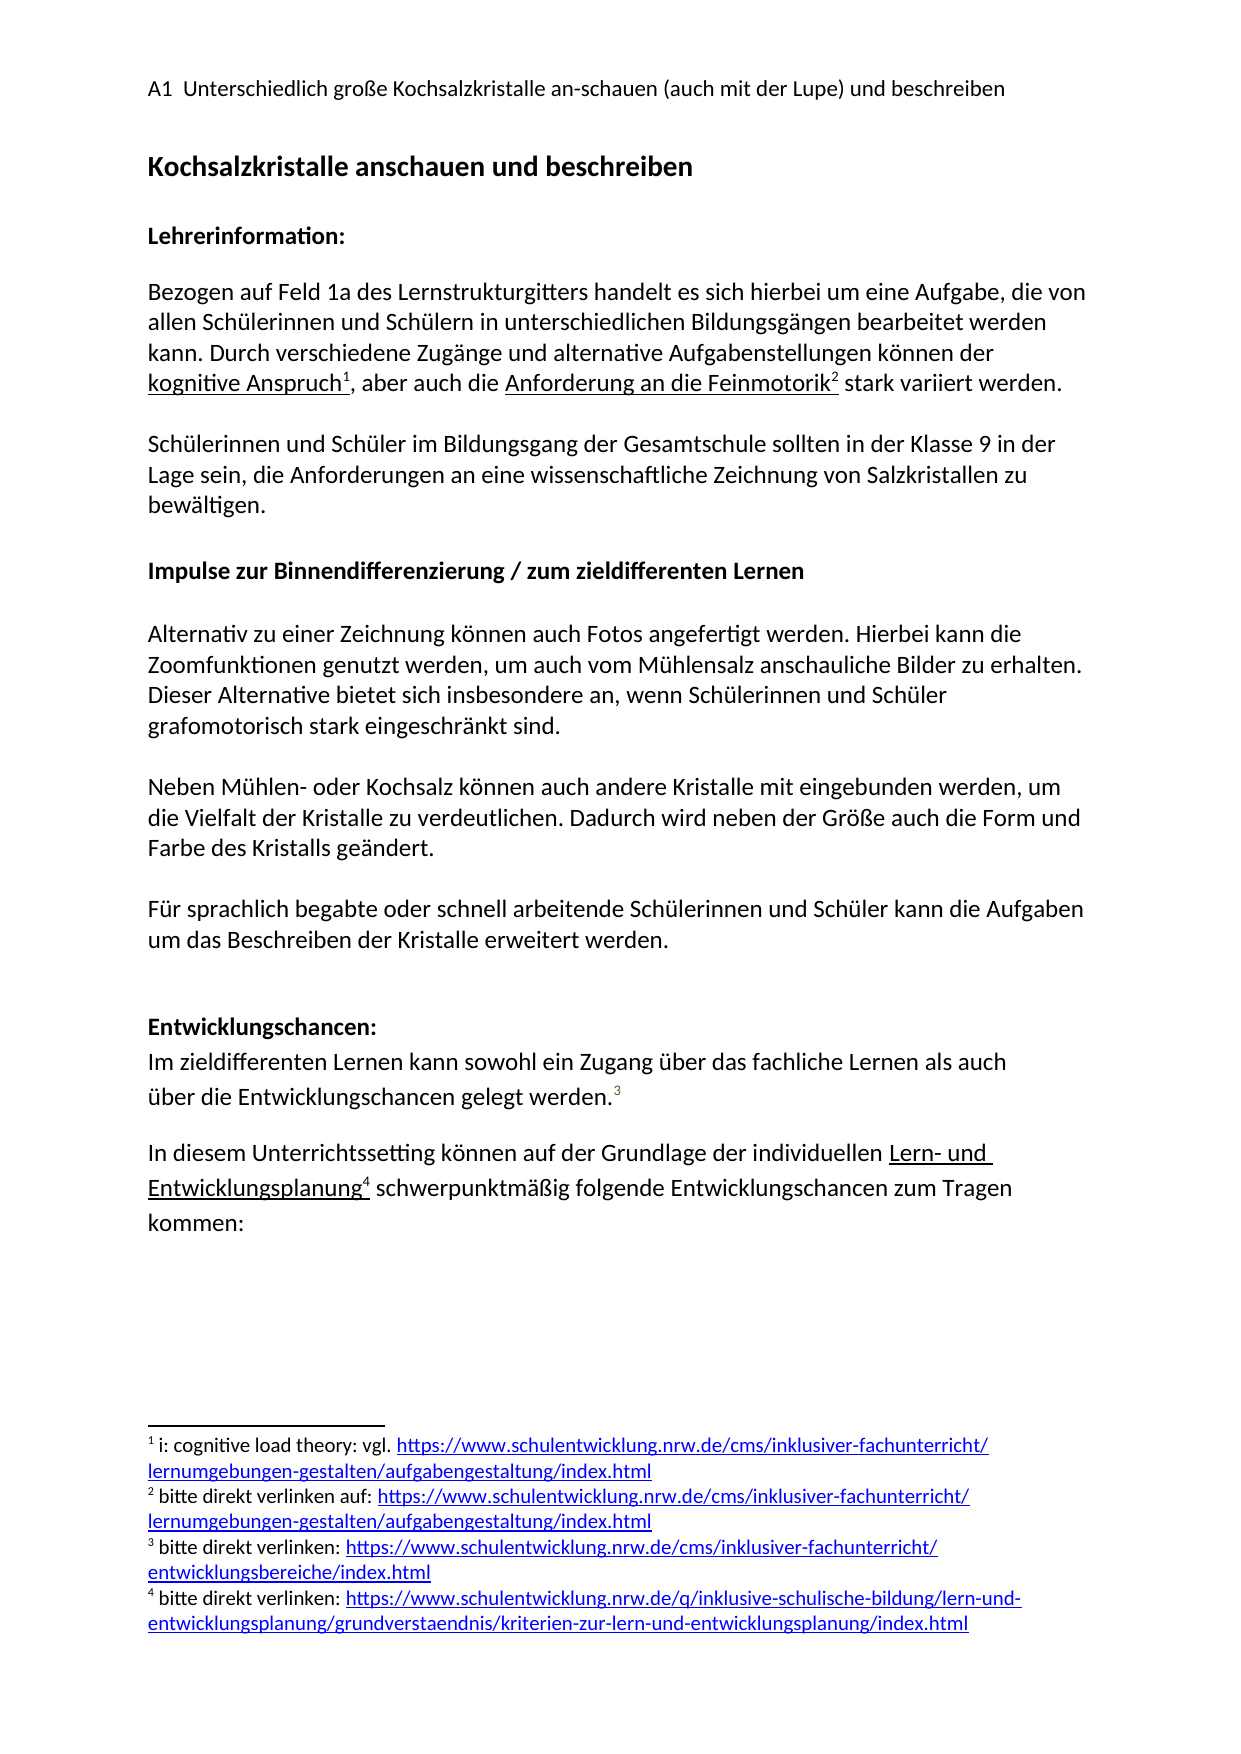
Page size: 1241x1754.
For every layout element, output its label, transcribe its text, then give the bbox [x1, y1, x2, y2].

text Neben Mühlen- oder Kochsalz können auch andere Kristalle mit eingebunden werden, um die Vielfalt der Kristalle zu verdeutlichen. Dadurch wird neben der Größe auch die Form und Farbe des Kristalls geändert. [148, 771, 1093, 863]
text Impulse zur Binnendifferenzierung / zum zieldifferenten Lernen [148, 520, 1093, 615]
text Für sprachlich begabte oder schnell arbeitende Schülerinnen und Schüler kann die Aufgaben um das Beschreiben der Kristalle erweitert werden. [148, 893, 1093, 954]
text In diesem Unterrichtssetting können auf der Grundlage der individuellen Lern- und Entwicklungsplanung schwerpunktmäßig folgende Entwicklungschancen zum Tragen kommen: [148, 1137, 1033, 1268]
text Kochsalzkristalle anschauen und beschreiben [148, 148, 1093, 183]
text Schülerinnen und Schüler im Bildungsgang der Gesamtschule sollten in der Klasse 9 in der Lage sein, die Anforderungen an eine wissenschaftliche Zeichnung von Salzkristallen zu bewältigen. [148, 428, 1093, 520]
text Alternativ zu einer Zeichnung können auch Fotos angefertigt werden. Hierbei kann die Zoomfunktionen genutzt werden, um auch vom Mühlensalz anschauliche Bilder zu erhalten. Dieser Alternative bietet sich insbesondere an, wenn Schülerinnen und Schüler grafomotorisch stark eingeschränkt sind. [148, 618, 1093, 741]
text Bezogen auf Feld 1a des Lernstrukturgitters handelt es sich hierbei um eine Aufgabe, die von allen Schülerinnen und Schülern in unterschiedlichen Bildungsgängen bearbeitet werden kann. Durch verschiedene Zugänge und alternative Aufgabenstellungen können der kognitive Anspruch, aber auch die Anforderung an die Feinmotorik stark variiert werden. [148, 276, 1093, 398]
text Entwicklungschancen: Im zieldifferenten Lernen kann sowohl ein Zugang über das fachliche Lernen als auch über die Entwicklungschancen gelegt werden. [148, 1011, 1033, 1112]
text Lehrerinformation: [148, 189, 1093, 276]
